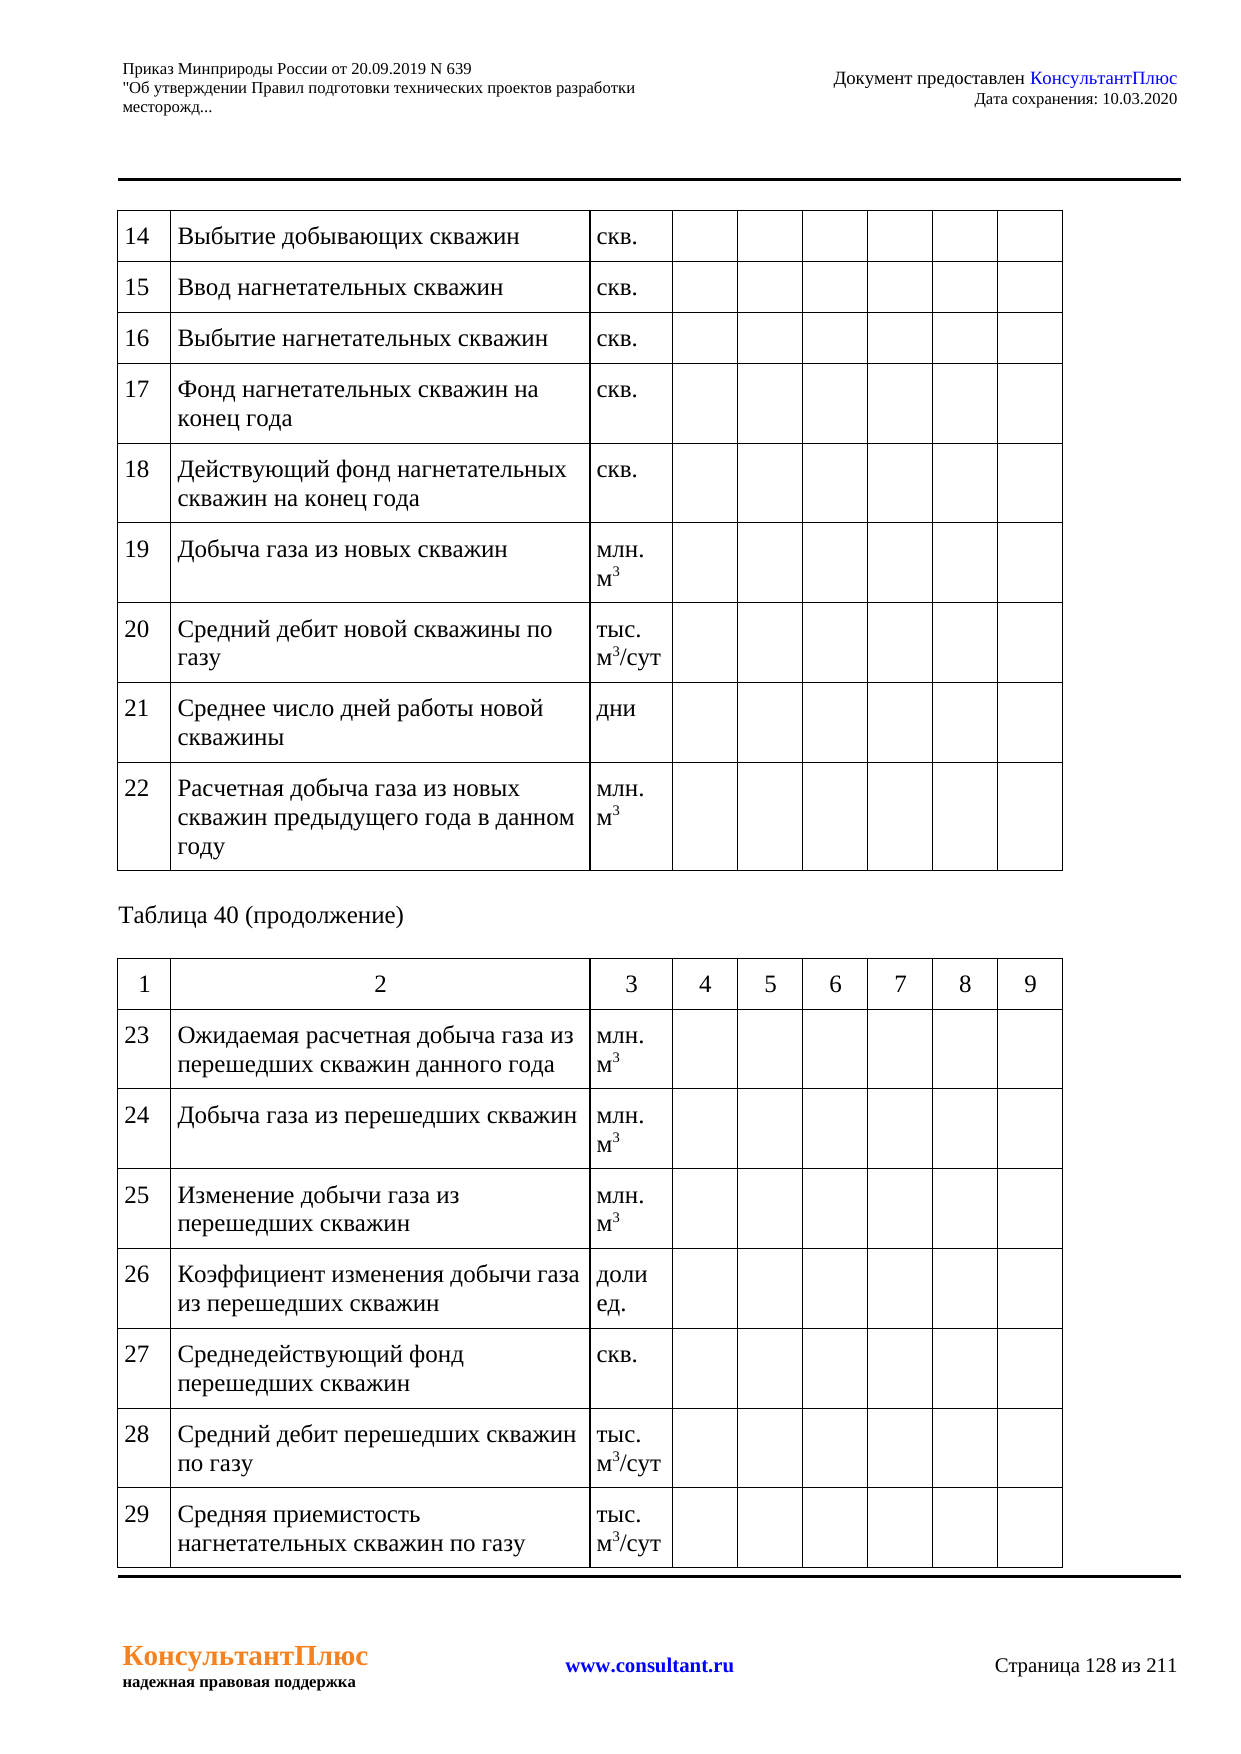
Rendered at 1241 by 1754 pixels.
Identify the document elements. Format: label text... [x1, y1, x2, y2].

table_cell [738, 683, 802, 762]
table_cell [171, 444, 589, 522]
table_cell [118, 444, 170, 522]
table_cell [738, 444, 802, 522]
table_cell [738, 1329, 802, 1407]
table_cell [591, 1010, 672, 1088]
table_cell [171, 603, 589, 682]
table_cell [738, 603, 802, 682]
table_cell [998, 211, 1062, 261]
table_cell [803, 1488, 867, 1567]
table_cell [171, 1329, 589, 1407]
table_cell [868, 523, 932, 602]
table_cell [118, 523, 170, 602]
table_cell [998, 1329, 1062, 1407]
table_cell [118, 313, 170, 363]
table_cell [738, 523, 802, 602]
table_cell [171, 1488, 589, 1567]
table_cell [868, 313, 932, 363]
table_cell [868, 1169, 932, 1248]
text Таблица 40 (продолжение) [118, 900, 1181, 929]
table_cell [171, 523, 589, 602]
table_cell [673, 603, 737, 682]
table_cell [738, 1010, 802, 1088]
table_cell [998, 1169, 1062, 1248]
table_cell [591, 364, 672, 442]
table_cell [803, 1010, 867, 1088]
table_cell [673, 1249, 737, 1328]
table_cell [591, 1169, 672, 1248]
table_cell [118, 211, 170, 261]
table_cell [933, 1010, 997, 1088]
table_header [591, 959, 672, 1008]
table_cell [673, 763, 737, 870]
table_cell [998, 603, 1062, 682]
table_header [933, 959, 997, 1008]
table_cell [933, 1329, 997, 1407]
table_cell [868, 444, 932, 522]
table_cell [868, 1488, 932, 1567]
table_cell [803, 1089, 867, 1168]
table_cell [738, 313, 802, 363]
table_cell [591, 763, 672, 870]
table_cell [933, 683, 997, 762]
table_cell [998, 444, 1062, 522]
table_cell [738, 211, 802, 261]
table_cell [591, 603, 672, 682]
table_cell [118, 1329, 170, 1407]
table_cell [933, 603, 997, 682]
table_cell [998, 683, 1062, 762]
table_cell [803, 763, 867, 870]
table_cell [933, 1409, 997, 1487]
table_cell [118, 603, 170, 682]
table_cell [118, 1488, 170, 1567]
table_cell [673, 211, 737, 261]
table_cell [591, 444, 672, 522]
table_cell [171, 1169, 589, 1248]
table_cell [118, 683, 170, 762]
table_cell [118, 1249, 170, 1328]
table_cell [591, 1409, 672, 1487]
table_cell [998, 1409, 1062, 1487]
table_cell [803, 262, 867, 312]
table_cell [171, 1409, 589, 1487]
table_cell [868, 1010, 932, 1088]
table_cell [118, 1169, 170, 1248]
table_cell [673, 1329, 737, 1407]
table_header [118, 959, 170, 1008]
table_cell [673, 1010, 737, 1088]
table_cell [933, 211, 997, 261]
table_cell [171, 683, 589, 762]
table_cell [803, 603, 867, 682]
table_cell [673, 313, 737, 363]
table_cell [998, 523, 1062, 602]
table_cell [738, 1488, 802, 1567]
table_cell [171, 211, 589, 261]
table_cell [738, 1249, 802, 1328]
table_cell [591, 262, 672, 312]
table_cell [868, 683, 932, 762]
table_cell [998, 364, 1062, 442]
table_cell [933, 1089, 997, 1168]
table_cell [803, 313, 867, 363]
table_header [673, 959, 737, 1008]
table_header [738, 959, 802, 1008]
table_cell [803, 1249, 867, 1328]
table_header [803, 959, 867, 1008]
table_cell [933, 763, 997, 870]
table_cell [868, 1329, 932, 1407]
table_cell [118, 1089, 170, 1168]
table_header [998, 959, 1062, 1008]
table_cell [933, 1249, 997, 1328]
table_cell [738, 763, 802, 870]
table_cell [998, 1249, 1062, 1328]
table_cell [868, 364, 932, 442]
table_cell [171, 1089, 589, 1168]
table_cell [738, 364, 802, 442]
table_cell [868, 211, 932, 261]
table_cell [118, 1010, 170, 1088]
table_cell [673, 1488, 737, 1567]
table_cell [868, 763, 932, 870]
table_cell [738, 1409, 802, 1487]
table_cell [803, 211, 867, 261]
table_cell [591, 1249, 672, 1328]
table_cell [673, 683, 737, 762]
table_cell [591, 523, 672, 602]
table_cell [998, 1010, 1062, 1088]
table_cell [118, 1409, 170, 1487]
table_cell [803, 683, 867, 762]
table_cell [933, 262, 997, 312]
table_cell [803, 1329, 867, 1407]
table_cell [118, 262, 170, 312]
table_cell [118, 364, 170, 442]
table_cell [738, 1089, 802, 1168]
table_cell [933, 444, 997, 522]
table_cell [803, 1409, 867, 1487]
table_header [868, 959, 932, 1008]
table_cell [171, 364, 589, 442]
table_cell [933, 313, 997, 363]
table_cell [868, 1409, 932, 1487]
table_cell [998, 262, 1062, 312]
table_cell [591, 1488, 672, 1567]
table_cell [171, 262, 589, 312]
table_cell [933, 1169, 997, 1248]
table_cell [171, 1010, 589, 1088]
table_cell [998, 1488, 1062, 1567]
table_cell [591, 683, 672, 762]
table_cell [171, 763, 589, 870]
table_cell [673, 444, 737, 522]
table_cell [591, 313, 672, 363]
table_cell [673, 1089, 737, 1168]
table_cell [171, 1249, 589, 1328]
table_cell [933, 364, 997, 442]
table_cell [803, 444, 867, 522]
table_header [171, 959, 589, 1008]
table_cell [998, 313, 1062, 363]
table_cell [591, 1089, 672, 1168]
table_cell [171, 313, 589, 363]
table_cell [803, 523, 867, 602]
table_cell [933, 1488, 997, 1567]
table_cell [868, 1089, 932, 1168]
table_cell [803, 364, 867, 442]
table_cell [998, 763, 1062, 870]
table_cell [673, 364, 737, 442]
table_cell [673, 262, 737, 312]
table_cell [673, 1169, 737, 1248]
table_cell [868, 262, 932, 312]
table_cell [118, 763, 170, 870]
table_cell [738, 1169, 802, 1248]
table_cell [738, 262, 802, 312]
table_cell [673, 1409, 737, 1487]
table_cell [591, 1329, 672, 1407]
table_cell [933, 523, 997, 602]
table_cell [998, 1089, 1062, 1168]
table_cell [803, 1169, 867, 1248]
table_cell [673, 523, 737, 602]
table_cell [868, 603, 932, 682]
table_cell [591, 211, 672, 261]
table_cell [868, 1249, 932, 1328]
